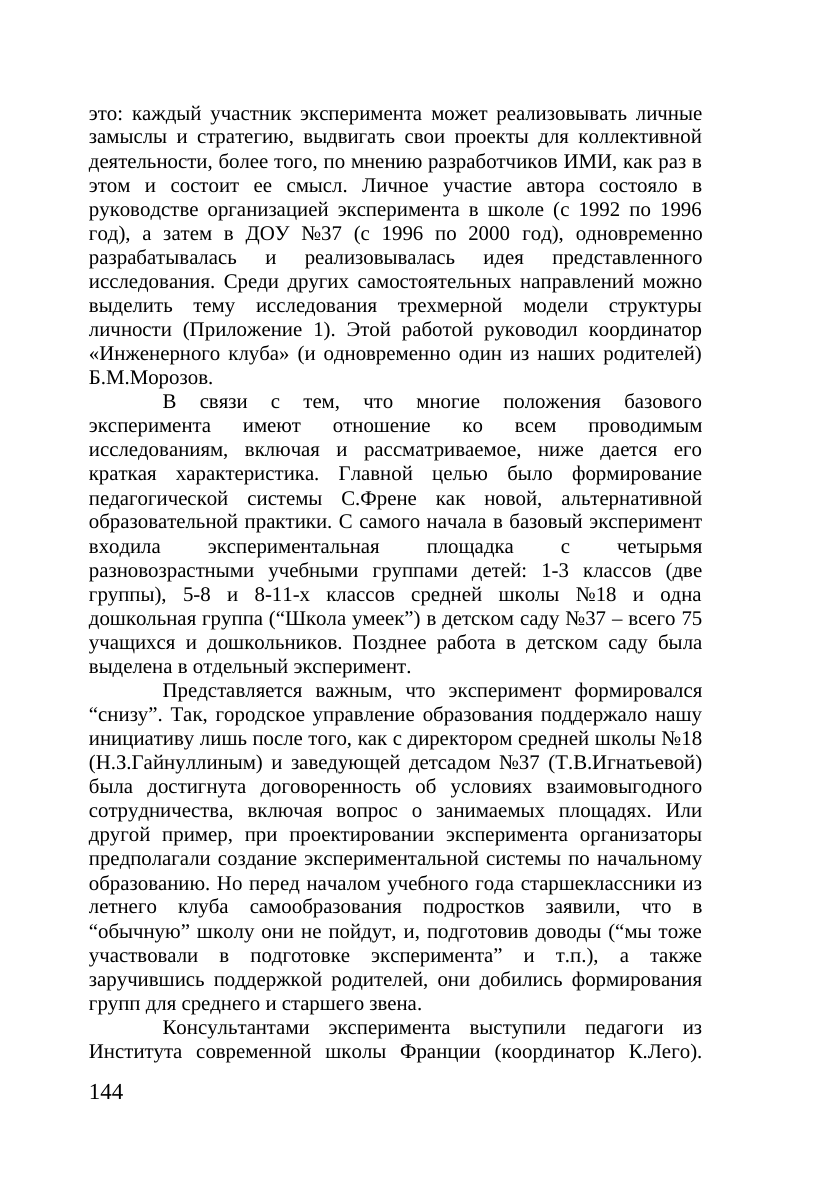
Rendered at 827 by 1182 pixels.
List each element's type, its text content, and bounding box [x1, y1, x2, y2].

text В связи с тем, что многие положения базового эксперимента имеют отношение ко всем проводимым исследованиям, включая и рассматриваемое, ниже дается его краткая характеристика. Главной целью было формирование педагогической системы С.Френе как новой, альтернативной образовательной практики. С самого начала в базовый эксперимент входила экспериментальная площадка с четырьмя разновозрастными учебными группами детей: 1-3 классов (две группы), 5-8 и 8-11-х классов средней школы №18 и одна дошкольная группа (“Школа умеек”) в детском саду №37 – всего 75 учащихся и дошкольников. Позднее работа в детском саду была выделена в отдельный эксперимент. [89, 389, 703, 678]
text Представляется важным, что эксперимент формировался “снизу”. Так, городское управление образования поддержало нашу инициативу лишь после того, как с директором средней школы №18 (Н.З.Гайнуллиным) и заведующей детсадом №37 (Т.В.Игнатьевой) была достигнута договоренность об условиях взаимовыгодного сотрудничества, включая вопрос о занимаемых площадях. Или другой пример, при проектировании эксперимента организаторы предполагали создание экспериментальной системы по начальному образованию. Но перед началом учебного года старшеклассники из летнего клуба самообразования подростков заявили, что в “обычную” школу они не пойдут, и, подготовив доводы (“мы тоже участвовали в подготовке эксперимента” и т.п.), а также заручившись поддержкой родителей, они добились формирования групп для среднего и старшего звена. [89, 678, 703, 1015]
